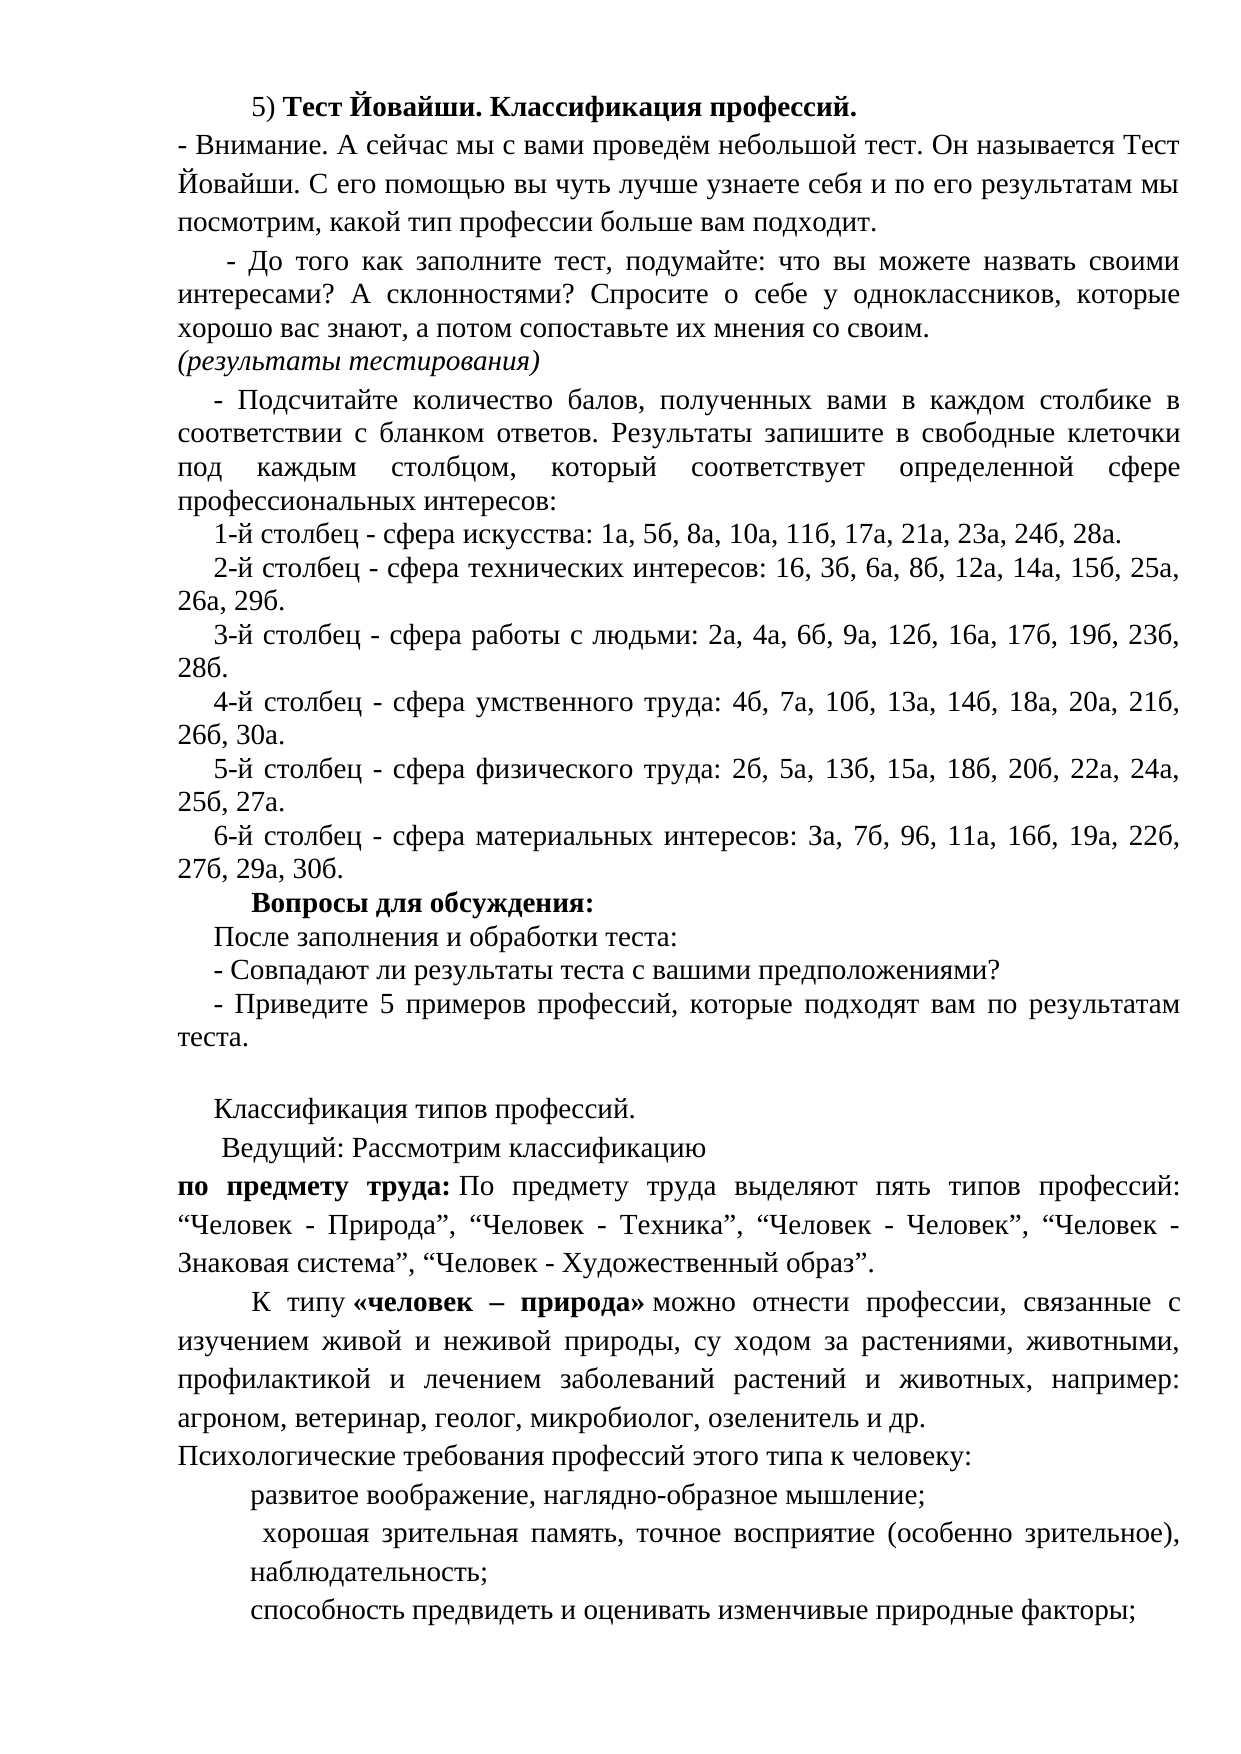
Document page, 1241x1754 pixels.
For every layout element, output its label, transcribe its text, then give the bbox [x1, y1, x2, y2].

text - До того как заполните тест, подумайте: что вы можете назвать своими интересами? А склонностями? Спросите о себе у одноклассников, которые хорошо вас знают, а потом сопоставьте их мнения со своим. [177, 243, 1181, 343]
text 2-й столбец - сфера технических интересов: 16, 3б, 6а, 8б, 12а, 14а, 15б, 25а, 26а, 29б. [177, 550, 1181, 617]
text 6-й столбец - сфера материальных интересов: За, 7б, 96, 11а, 16б, 19а, 22б, 27б, 29а, 30б. [177, 818, 1181, 885]
text Психологические требования профессий этого типа к человеку: [177, 1438, 1181, 1472]
text (результаты тестирования) [177, 343, 1181, 377]
text Вопросы для обсуждения: [177, 885, 1181, 919]
text 1-й столбец - сфера искусства: 1а, 5б, 8а, 10а, 11б, 17а, 21а, 23а, 24б, 28а. [177, 516, 1181, 550]
text хорошая зрительная память, точное восприятие (особенно зрительное), наблюдательность; [177, 1515, 1181, 1587]
text - Внимание. А сейчас мы с вами проведём небольшой тест. Он называется Тест Йовайши. С его помощью вы чуть лучше узнаете себя и по его результатам мы посмотрим, какой тип профессии больше вам подходит. [177, 127, 1181, 238]
text - Приведите 5 примеров профессий, которые подходят вам по результатам теста. [177, 986, 1181, 1053]
text - Совпадают ли результаты теста с вашими предположениями? [177, 952, 1181, 986]
text по предмету труда: По предмету труда выделяют пять типов профессий: “Человек - Природа”, “Человек - Техника”, “Человек - Человек”, “Человек - Знаковая система”, “Человек - Художественный образ”. [177, 1168, 1181, 1279]
text Классификация типов профессий. [177, 1091, 1181, 1125]
text способность предвидеть и оценивать изменчивые природные факторы; [177, 1592, 1181, 1626]
text К типу «человек – природа» можно отнести профессии, связанные с изучением живой и неживой природы, су ходом за растениями, животными, профилактикой и лечением заболеваний растений и животных, например: агроном, ветеринар, геолог, микробиолог, озеленитель и др. [177, 1284, 1181, 1433]
text развитое воображение, наглядно-образное мышление; [177, 1477, 1181, 1510]
text 5-й столбец - сфера физического труда: 2б, 5а, 13б, 15а, 18б, 20б, 22а, 24а, 25б, 27а. [177, 751, 1181, 818]
text Ведущий: Рассмотрим классификацию [177, 1130, 1181, 1163]
text 4-й столбец - сфера умственного труда: 4б, 7а, 10б, 13а, 14б, 18а, 20а, 21б, 26б, 30а. [177, 684, 1181, 751]
text - Подсчитайте количество балов, полученных вами в каждом столбике в соответствии с бланком ответов. Результаты запишите в свободные клеточки под каждым столбцом, который соответствует определенной сфере профессиональных интересов: [177, 382, 1181, 516]
text 5) Тест Йовайши. Классификация профессий. [177, 89, 1181, 122]
text 3-й столбец - сфера работы с людьми: 2а, 4а, 6б, 9а, 12б, 16а, 17б, 19б, 23б, 28б. [177, 617, 1181, 684]
text После заполнения и обработки теста: [177, 919, 1181, 952]
